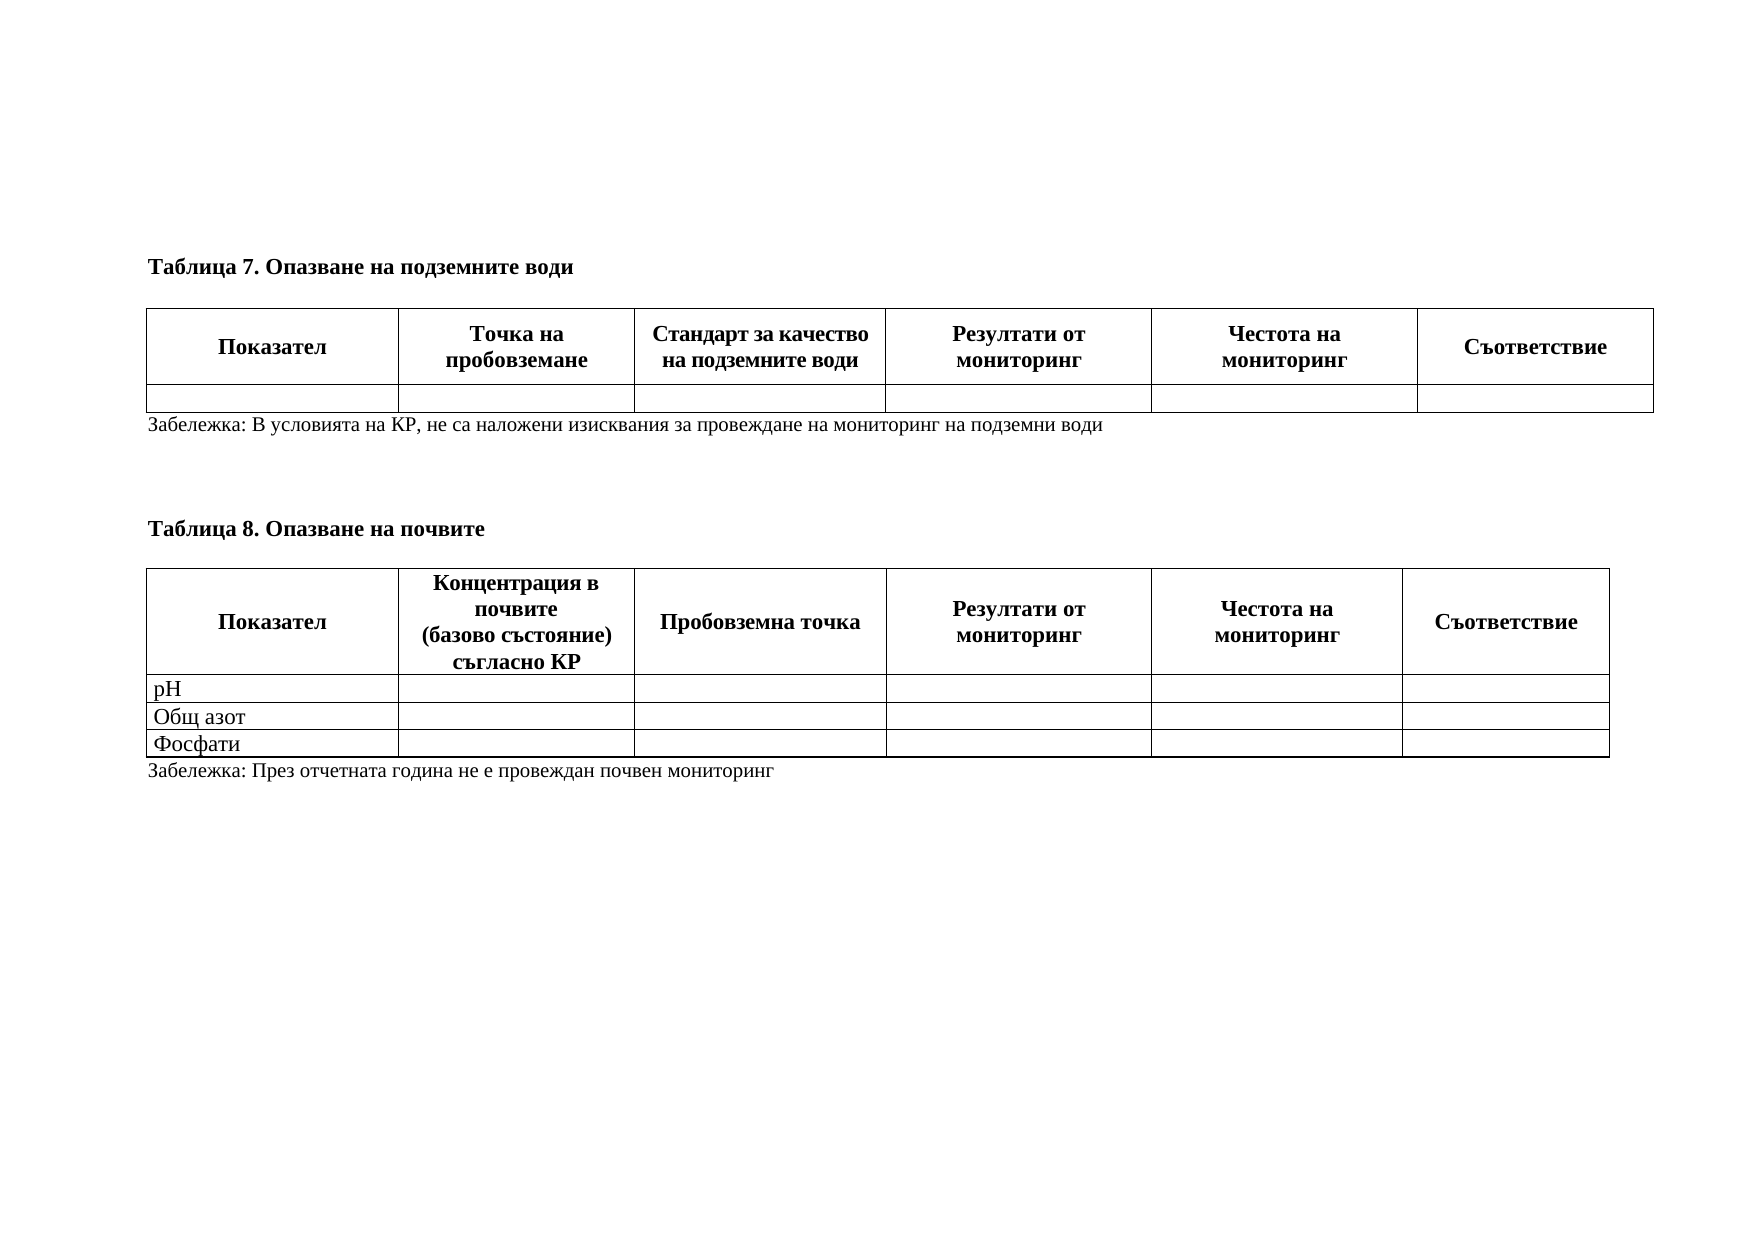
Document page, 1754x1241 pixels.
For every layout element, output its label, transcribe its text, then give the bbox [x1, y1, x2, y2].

table_cell [887, 703, 1151, 729]
table_header Честота на мониторинг [1152, 569, 1402, 674]
text Таблица 7. Опазване на подземните води [148, 253, 1606, 279]
table_cell [1152, 675, 1402, 702]
text Забележка: В условията на КР, не са наложени изисквания за провеждане на мониторинг на подземни води [148, 413, 1606, 436]
table_cell [399, 675, 634, 702]
table_cell [1403, 675, 1609, 702]
table_cell pН [147, 675, 398, 702]
table_header Пробовземна точка [635, 569, 886, 674]
table_cell [399, 385, 634, 411]
table_cell [1152, 385, 1417, 411]
table_cell [147, 385, 398, 411]
table_cell [1152, 730, 1402, 756]
table_cell [1418, 385, 1653, 411]
table_header Концентрация в почвите (базово състояние) съгласно КР [399, 569, 634, 674]
table_cell [887, 675, 1151, 702]
table_cell [1403, 703, 1609, 729]
table_cell [635, 730, 886, 756]
table_cell [399, 703, 634, 729]
table_cell [635, 385, 885, 411]
table_cell [635, 703, 886, 729]
table_cell Общ азот [147, 703, 398, 729]
table_header Точка на пробовземане [399, 309, 634, 384]
table_cell [886, 385, 1151, 411]
table_header Съответствие [1403, 569, 1609, 674]
table_cell [1403, 730, 1609, 756]
table_cell [635, 675, 886, 702]
table_cell [887, 730, 1151, 756]
table_cell [399, 730, 634, 756]
table_header Съответствие [1418, 309, 1653, 384]
table_header Резултати от мониторинг [886, 309, 1151, 384]
table_header Стандарт за качество на подземните води [635, 309, 885, 384]
table_header Честота на мониторинг [1152, 309, 1417, 384]
text Забележка: През отчетната година не е провеждан почвен мониторинг [148, 758, 1606, 782]
table_cell [1152, 703, 1402, 729]
table_header Показател [147, 569, 398, 674]
table_header Показател [147, 309, 398, 384]
table_cell Фосфати [147, 730, 398, 756]
text Таблица 8. Опазване на почвите [148, 515, 1606, 541]
table_header Резултати от мониторинг [887, 569, 1151, 674]
